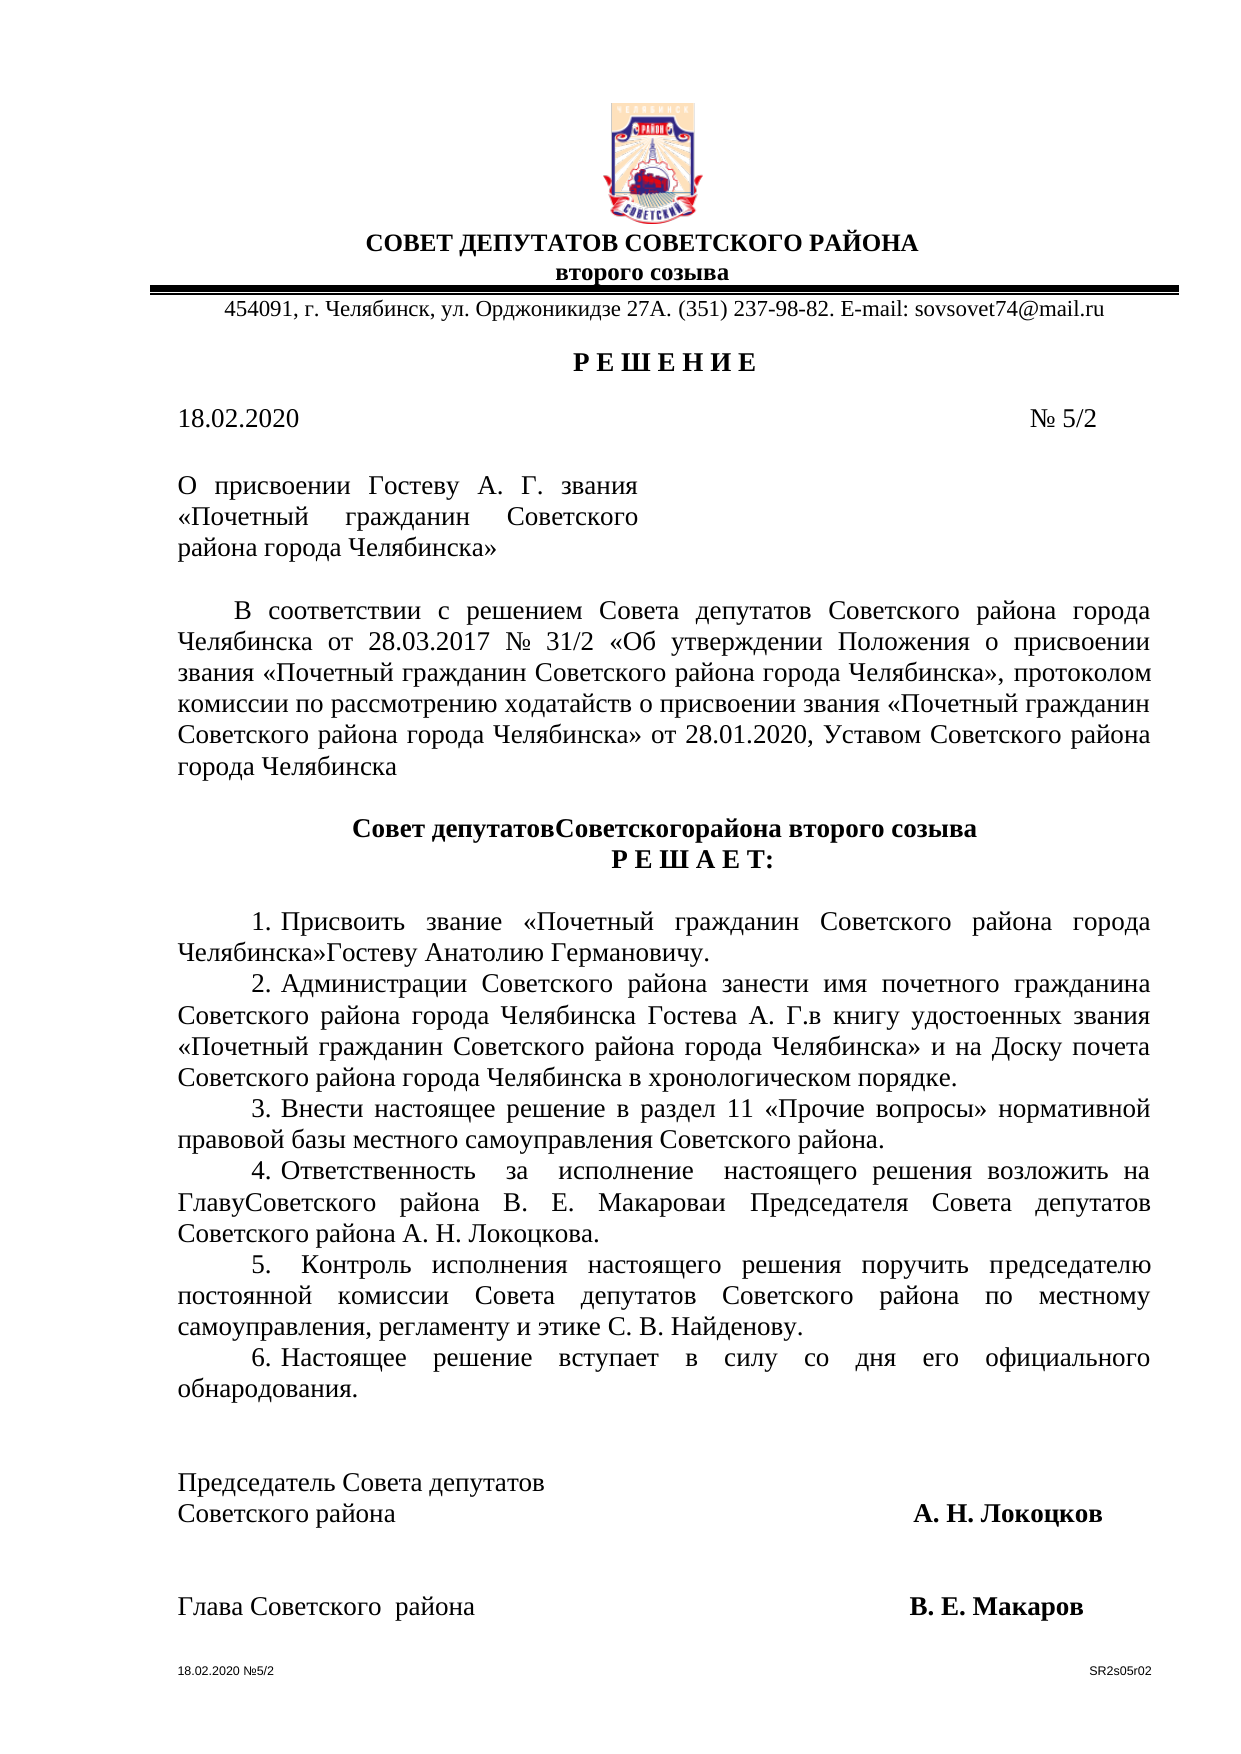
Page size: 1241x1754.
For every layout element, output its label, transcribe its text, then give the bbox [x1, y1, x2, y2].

list Настоящее решение вступает в силу со дня его официального обнародования. [177, 1341, 1152, 1404]
text СОВЕТ депутатов советского района второго созыва [133, 228, 1152, 285]
title Ответственность за исполнение настоящего решения возложить на ГлавуСоветского района В. Е. Макароваи Председателя Совета депутатов Советского района А. Н. Локоцкова. [177, 1154, 1152, 1248]
picture [603, 103, 703, 224]
table_header 454091, г. Челябинск, ул. Орджоникидзе 27А. (351) 237-98-82. E-mail: sovsovet74@mail.ru [150, 295, 1178, 346]
title Администрации Советского района занести имя почетного гражданина Советского района города Челябинска Гостева А. Г.в книгу удостоенных звания «Почетный гражданин Советского района города Челябинска» и на Доску почета Советского района города Челябинска в хронологическом порядке. [177, 968, 1152, 1092]
text Совет депутатовСоветскогорайона второго созыва [177, 812, 1152, 843]
title Присвоить звание «Почетный гражданин Советского района города Челябинска»Гостеву Анатолию Германовичу. [177, 905, 1152, 968]
text 18.02.2020 № 5/2 [177, 402, 1152, 433]
text Р Е Ш Е Н И Е [177, 346, 1152, 377]
text Председатель Совета депутатов [177, 1466, 1152, 1497]
text В соответствии с решением Совета депутатов Советского района города Челябинска от 28.03.2017 № 31/2 «Об утверждении Положения о присвоении звания «Почетный гражданин Советского района города Челябинска», протоколом комиссии по рассмотрению ходатайств о присвоении звания «Почетный гражданин Советского района города Челябинска» от 28.01.2020, Уставом Советского района города Челябинска [177, 594, 1152, 781]
text Глава Советского района В. Е. Макаров [177, 1591, 1152, 1622]
text Советского района А. Н. Локоцков [177, 1497, 1152, 1528]
list Контроль исполнения настоящего решения поручить председателю постоянной комиссии Совета депутатов Советского района по местному самоуправления, регламенту и этике С. В. Найденову. [177, 1248, 1152, 1341]
text Р Е Ш А Е Т: [177, 843, 1152, 874]
title Внести настоящее решение в раздел 11 «Прочие вопросы» нормативной правовой базы местного самоуправления Советского района. [177, 1092, 1152, 1154]
table_header О присвоении Гостеву А. Г. звания «Почетный гражданин Советского района города Челябинска» [166, 438, 650, 594]
